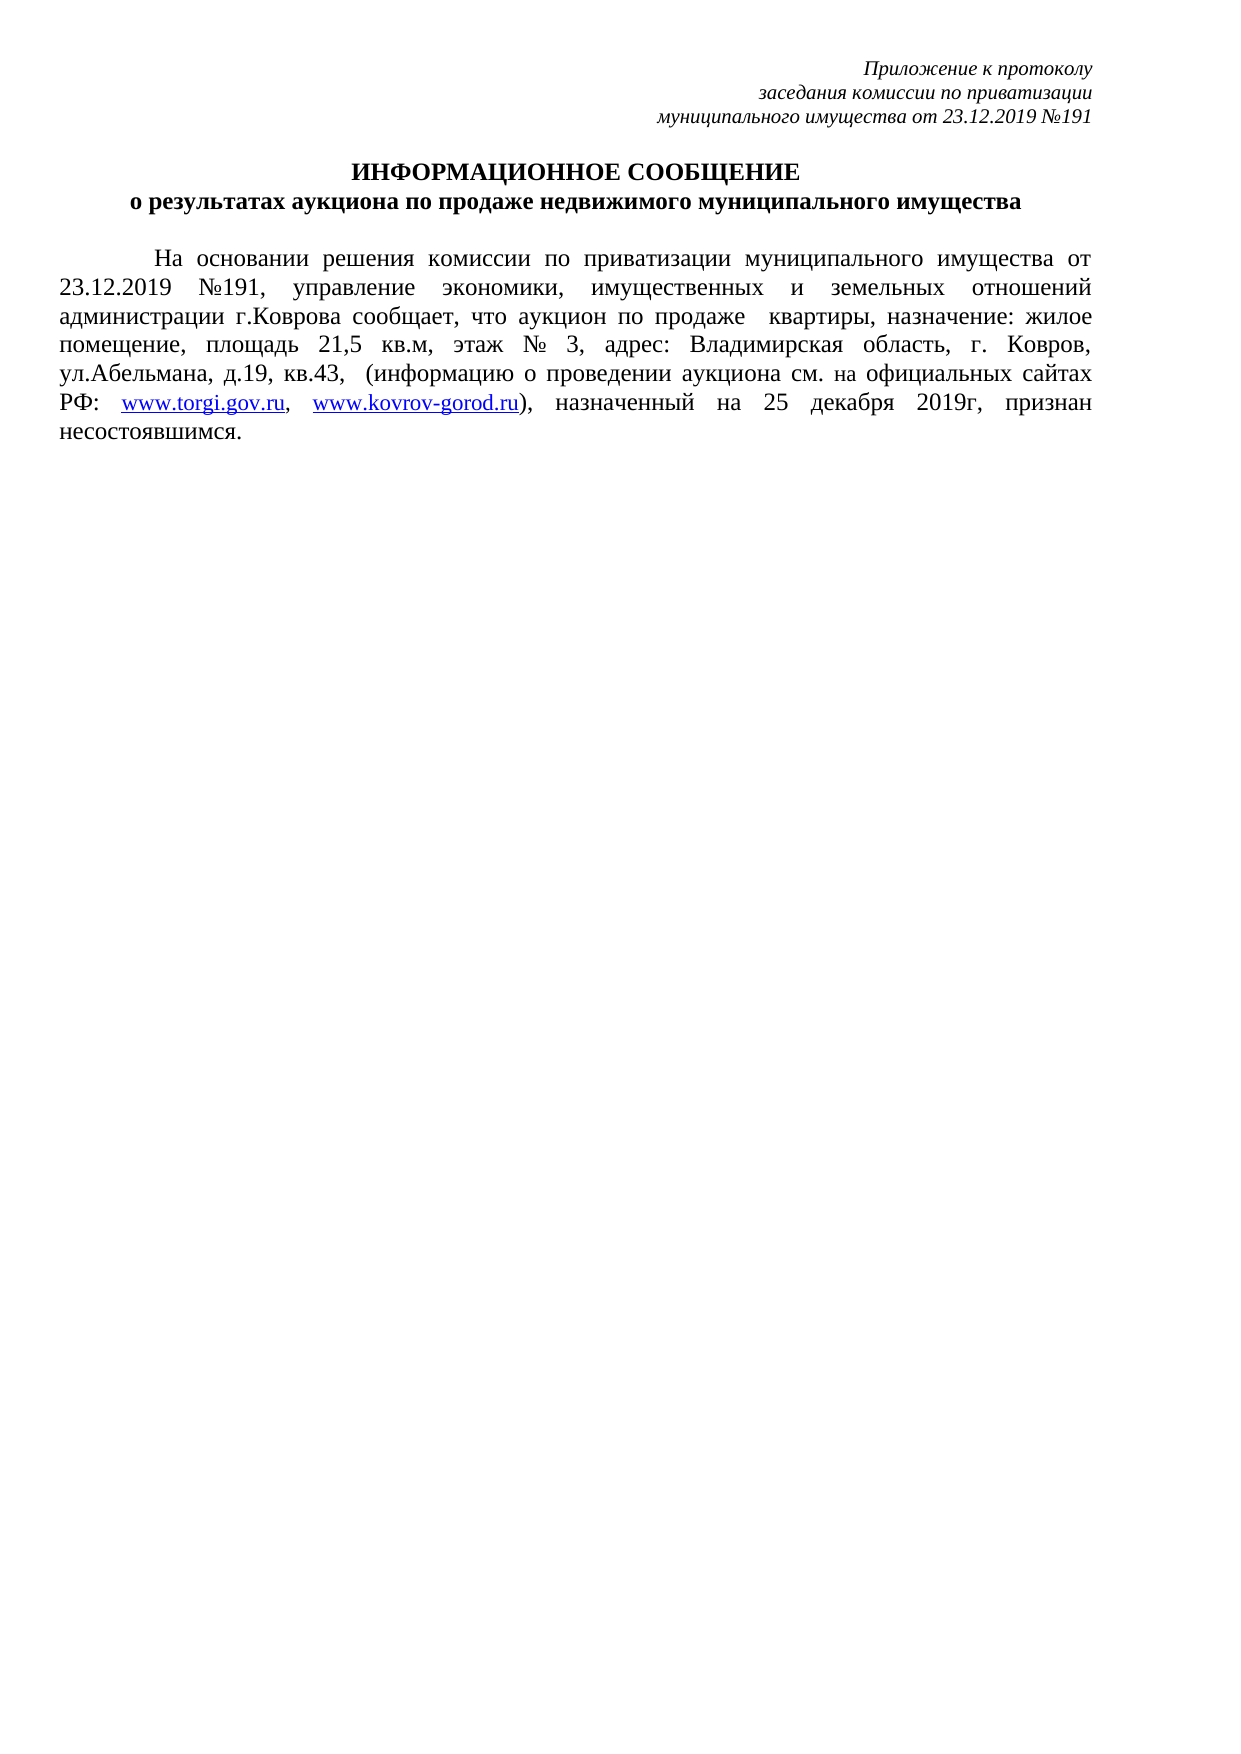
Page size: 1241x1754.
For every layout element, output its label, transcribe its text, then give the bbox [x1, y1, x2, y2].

text На основании решения комиссии по приватизации муниципального имущества от 23.12.2019 №191, управление экономики, имущественных и земельных отношений администрации г.Коврова сообщает, что аукцион по продаже квартиры, назначение: жилое помещение, площадь 21,5 кв.м, этаж № 3, адрес: Владимирская область, г. Ковров, ул.Абельмана, д.19, кв.43, (информацию о проведении аукциона см. на официальных сайтах РФ: www.torgi.gov.ru, www.kovrov-gorod.ru), назначенный на 25 декабря 2019г, признан несостоявшимся. [59, 243, 1092, 444]
text Приложение к протоколу [59, 56, 1092, 80]
text ИНФОРМАЦИОННОЕ СООБЩЕНИЕ [59, 157, 1092, 186]
text муниципального имущества от 23.12.2019 №191 [59, 104, 1092, 128]
text о результатах аукциона по продаже недвижимого муниципального имущества [59, 186, 1092, 214]
text заседания комиссии по приватизации [59, 80, 1092, 104]
